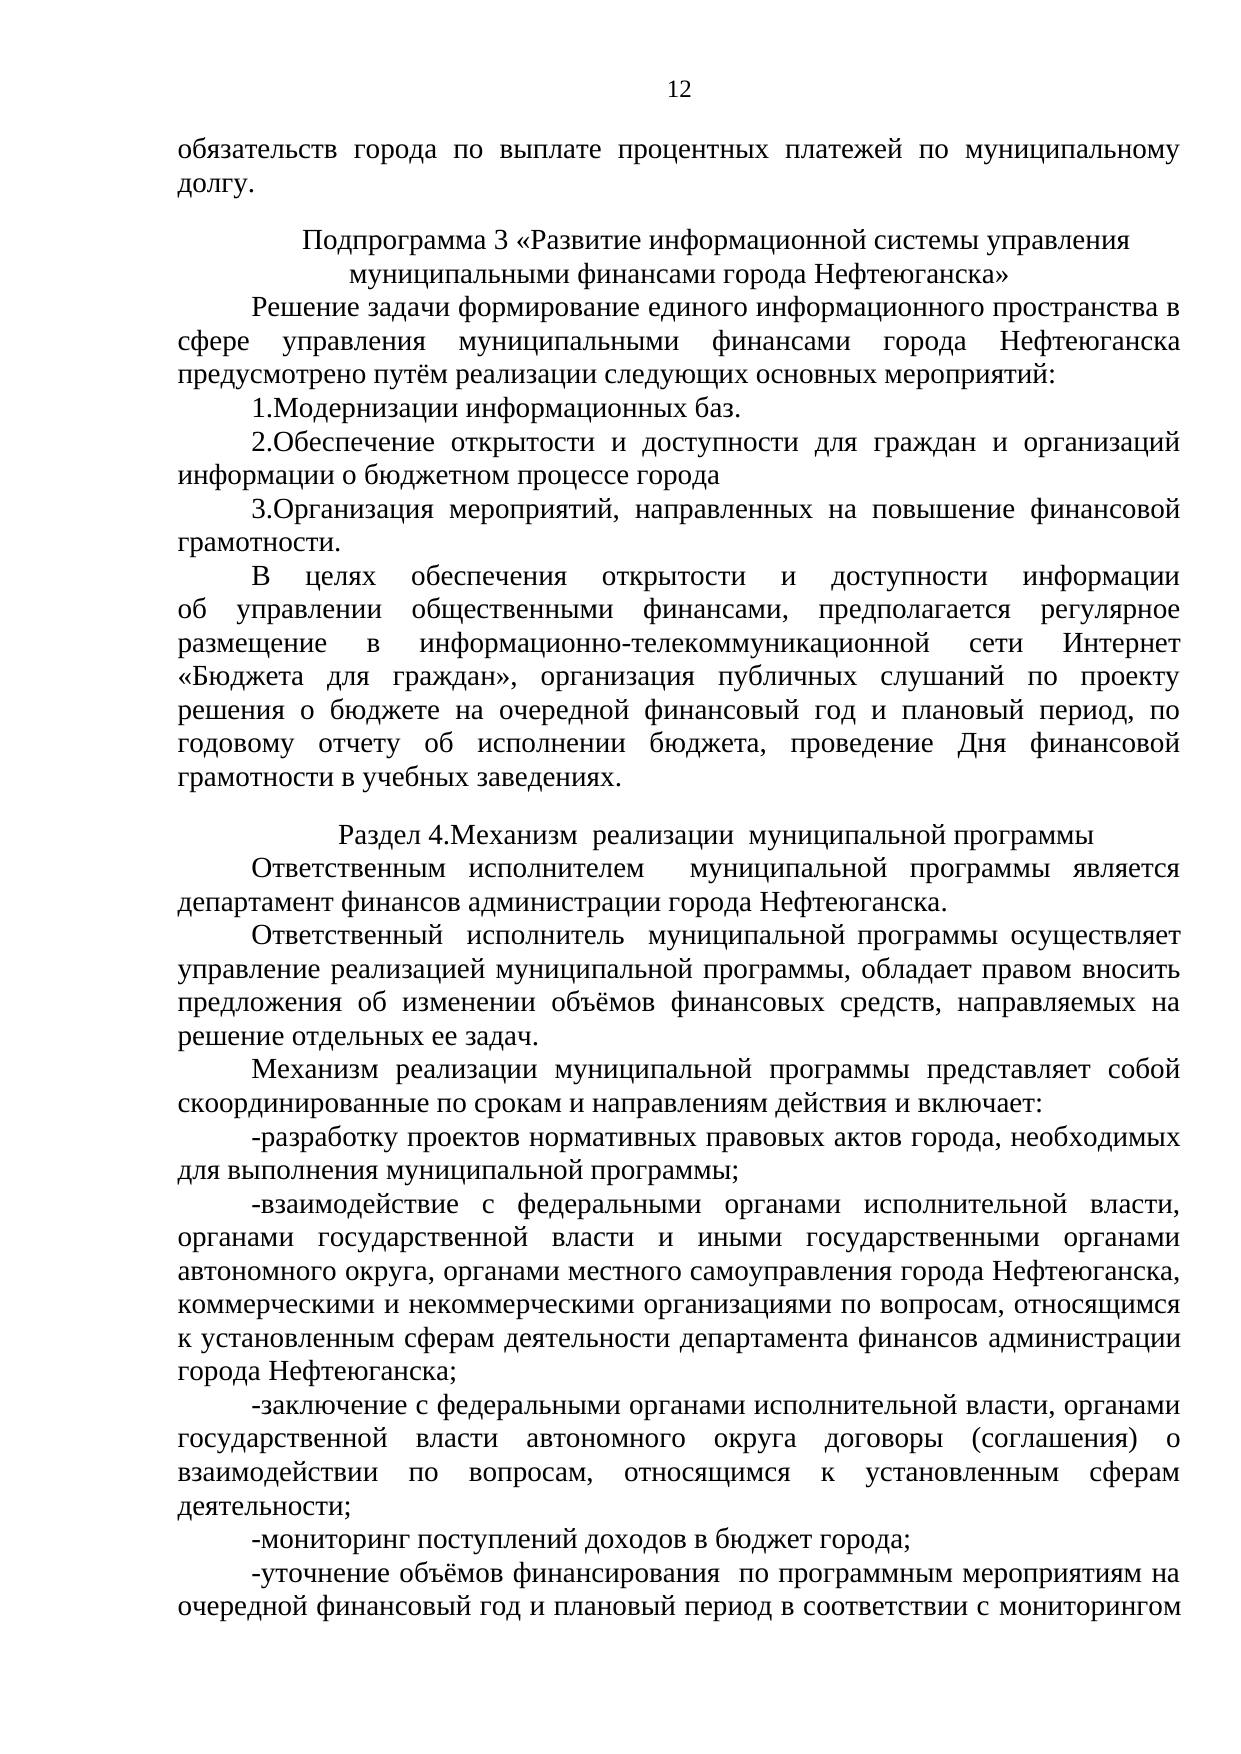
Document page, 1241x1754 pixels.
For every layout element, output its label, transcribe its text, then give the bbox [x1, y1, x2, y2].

text Ответственным исполнителем муниципальной программы является департамент финансов администрации города Нефтеюганска. [177, 850, 1181, 917]
text Решение задачи формирование единого информационного пространства в сфере управления муниципальными финансами города Нефтеюганска предусмотрено путём реализации следующих основных мероприятий: [177, 289, 1181, 390]
text -мониторинг поступлений доходов в бюджет города; [177, 1521, 1181, 1555]
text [177, 131, 1181, 198]
text -заключение с федеральными органами исполнительной власти, органами государственной власти автономного округа договоры (соглашения) о взаимодействии по вопросам, относящимся к установленным сферам деятельности; [177, 1387, 1181, 1521]
text -разработку проектов нормативных правовых актов города, необходимых для выполнения муниципальной программы; [177, 1119, 1181, 1186]
text Механизм реализации муниципальной программы представляет собой скоординированные по срокам и направлениям действия и включает: [177, 1052, 1181, 1119]
text Раздел 4.Механизм реализации муниципальной программы [177, 817, 1181, 850]
text 2.Обеспечение открытости и доступности для граждан и организаций информации о бюджетном процессе города [177, 424, 1181, 491]
text 3.Организация мероприятий, направленных на повышение финансовой грамотности. [177, 491, 1181, 558]
text В целях обеспечения открытости и доступности информации об управлении общественными финансами, предполагается регулярное размещение в информационно-телекоммуникационной сети Интернет «Бюджета для граждан», организация публичных слушаний по проекту решения о бюджете на очередной финансовый год и плановый период, по годовому отчету об исполнении бюджета, проведение Дня финансовой грамотности в учебных заведениях. [177, 558, 1181, 793]
text 1.Модернизации информационных баз. [251, 390, 1181, 424]
text Подпрограмма 3 «Развитие информационной системы управления муниципальными финансами города Нефтеюганска» [177, 222, 1181, 289]
text -взаимодействие с федеральными органами исполнительной власти, органами государственной власти и иными государственными органами автономного округа, органами местного самоуправления города Нефтеюганска, коммерческими и некоммерческими организациями по вопросам, относящимся к установленным сферам деятельности департамента финансов администрации города Нефтеюганска; [177, 1186, 1181, 1387]
text Ответственный исполнитель муниципальной программы осуществляет управление реализацией муниципальной программы, обладает правом вносить предложения об изменении объёмов финансовых средств, направляемых на решение отдельных ее задач. [177, 917, 1181, 1052]
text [177, 1555, 1181, 1622]
